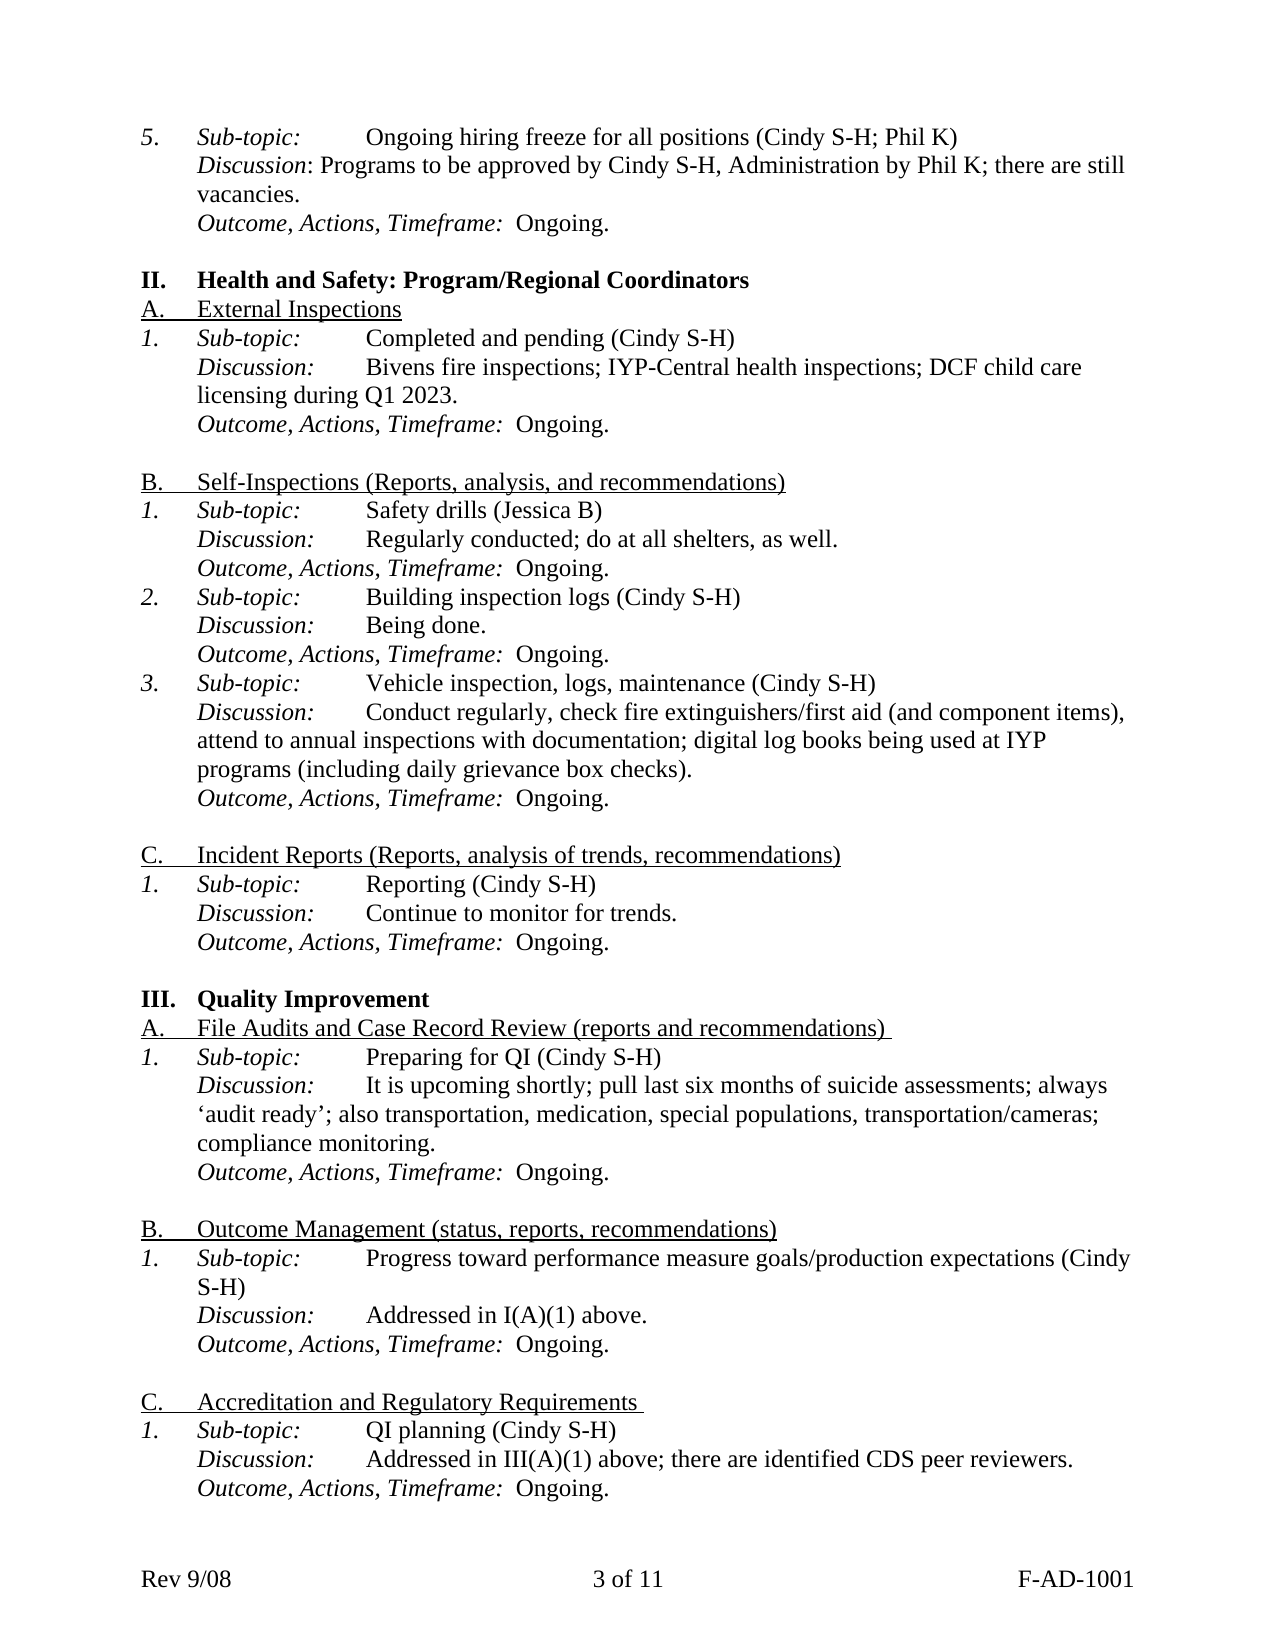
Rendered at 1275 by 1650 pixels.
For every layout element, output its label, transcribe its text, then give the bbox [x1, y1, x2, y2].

text Outcome, Actions, Timeframe: Ongoing. [141, 409, 1134, 438]
text Outcome, Actions, Timeframe: Ongoing. [141, 1157, 1134, 1186]
text 1. Sub-topic: Safety drills (Jessica B) [141, 496, 1134, 524]
text 1. Sub-topic: Reporting (Cindy S-H) [141, 869, 1134, 898]
text Discussion: Conduct regularly, check fire extinguishers/first aid (and component items), attend to annual inspections with documentation; digital log books being used at IYP programs (including daily grievance box checks). [141, 697, 1134, 783]
text Discussion: Being done. [141, 611, 1134, 639]
text Outcome, Actions, Timeframe: Ongoing. [141, 639, 1134, 668]
text 1. Sub-topic: Progress toward performance measure goals/production expectations (Cindy S-H) [141, 1243, 1134, 1301]
text Discussion: It is upcoming shortly; pull last six months of suicide assessments; always ‘audit ready’; also transportation, medication, special populations, transportation/cameras; compliance monitoring. [141, 1071, 1134, 1157]
text Discussion: Continue to monitor for trends. [141, 898, 1134, 927]
text Discussion: Addressed in III(A)(1) above; there are identified CDS peer reviewers. [141, 1444, 1134, 1473]
text Outcome, Actions, Timeframe: Ongoing. [141, 783, 1134, 812]
text 2. Sub-topic: Building inspection logs (Cindy S-H) [141, 582, 1134, 611]
text A. File Audits and Case Record Review (reports and recommendations) [141, 1013, 1134, 1042]
text Discussion: Addressed in I(A)(1) above. [141, 1301, 1134, 1329]
subtitle II. Health and Safety: Program/Regional Coordinators [141, 266, 1134, 294]
text B. Outcome Management (status, reports, recommendations) [141, 1214, 1134, 1243]
text Outcome, Actions, Timeframe: Ongoing. [141, 208, 1134, 237]
subtitle III. Quality Improvement [141, 984, 1134, 1013]
text Discussion: Regularly conducted; do at all shelters, as well. [141, 524, 1134, 553]
text C. Incident Reports (Reports, analysis of trends, recommendations) [141, 841, 1134, 869]
text 5. Sub-topic: Ongoing hiring freeze for all positions (Cindy S-H; Phil K) [141, 122, 1134, 151]
text 3. Sub-topic: Vehicle inspection, logs, maintenance (Cindy S-H) [141, 668, 1134, 697]
text 1. Sub-topic: Completed and pending (Cindy S-H) [141, 323, 1134, 352]
text C. Accreditation and Regulatory Requirements [141, 1387, 1134, 1416]
text Outcome, Actions, Timeframe: Ongoing. [141, 1473, 1134, 1502]
text Outcome, Actions, Timeframe: Ongoing. [141, 927, 1134, 956]
text B. Self-Inspections (Reports, analysis, and recommendations) [141, 467, 1134, 496]
text 1. Sub-topic: QI planning (Cindy S-H) [141, 1416, 1134, 1444]
text Outcome, Actions, Timeframe: Ongoing. [141, 1329, 1134, 1358]
text Discussion: Programs to be approved by Cindy S-H, Administration by Phil K; there are still vacancies. [141, 151, 1134, 208]
text A. External Inspections [141, 294, 1134, 323]
text 1. Sub-topic: Preparing for QI (Cindy S-H) [141, 1042, 1134, 1071]
text Outcome, Actions, Timeframe: Ongoing. [141, 553, 1134, 582]
text Discussion: Bivens fire inspections; IYP-Central health inspections; DCF child care licensing during Q1 2023. [141, 352, 1134, 409]
